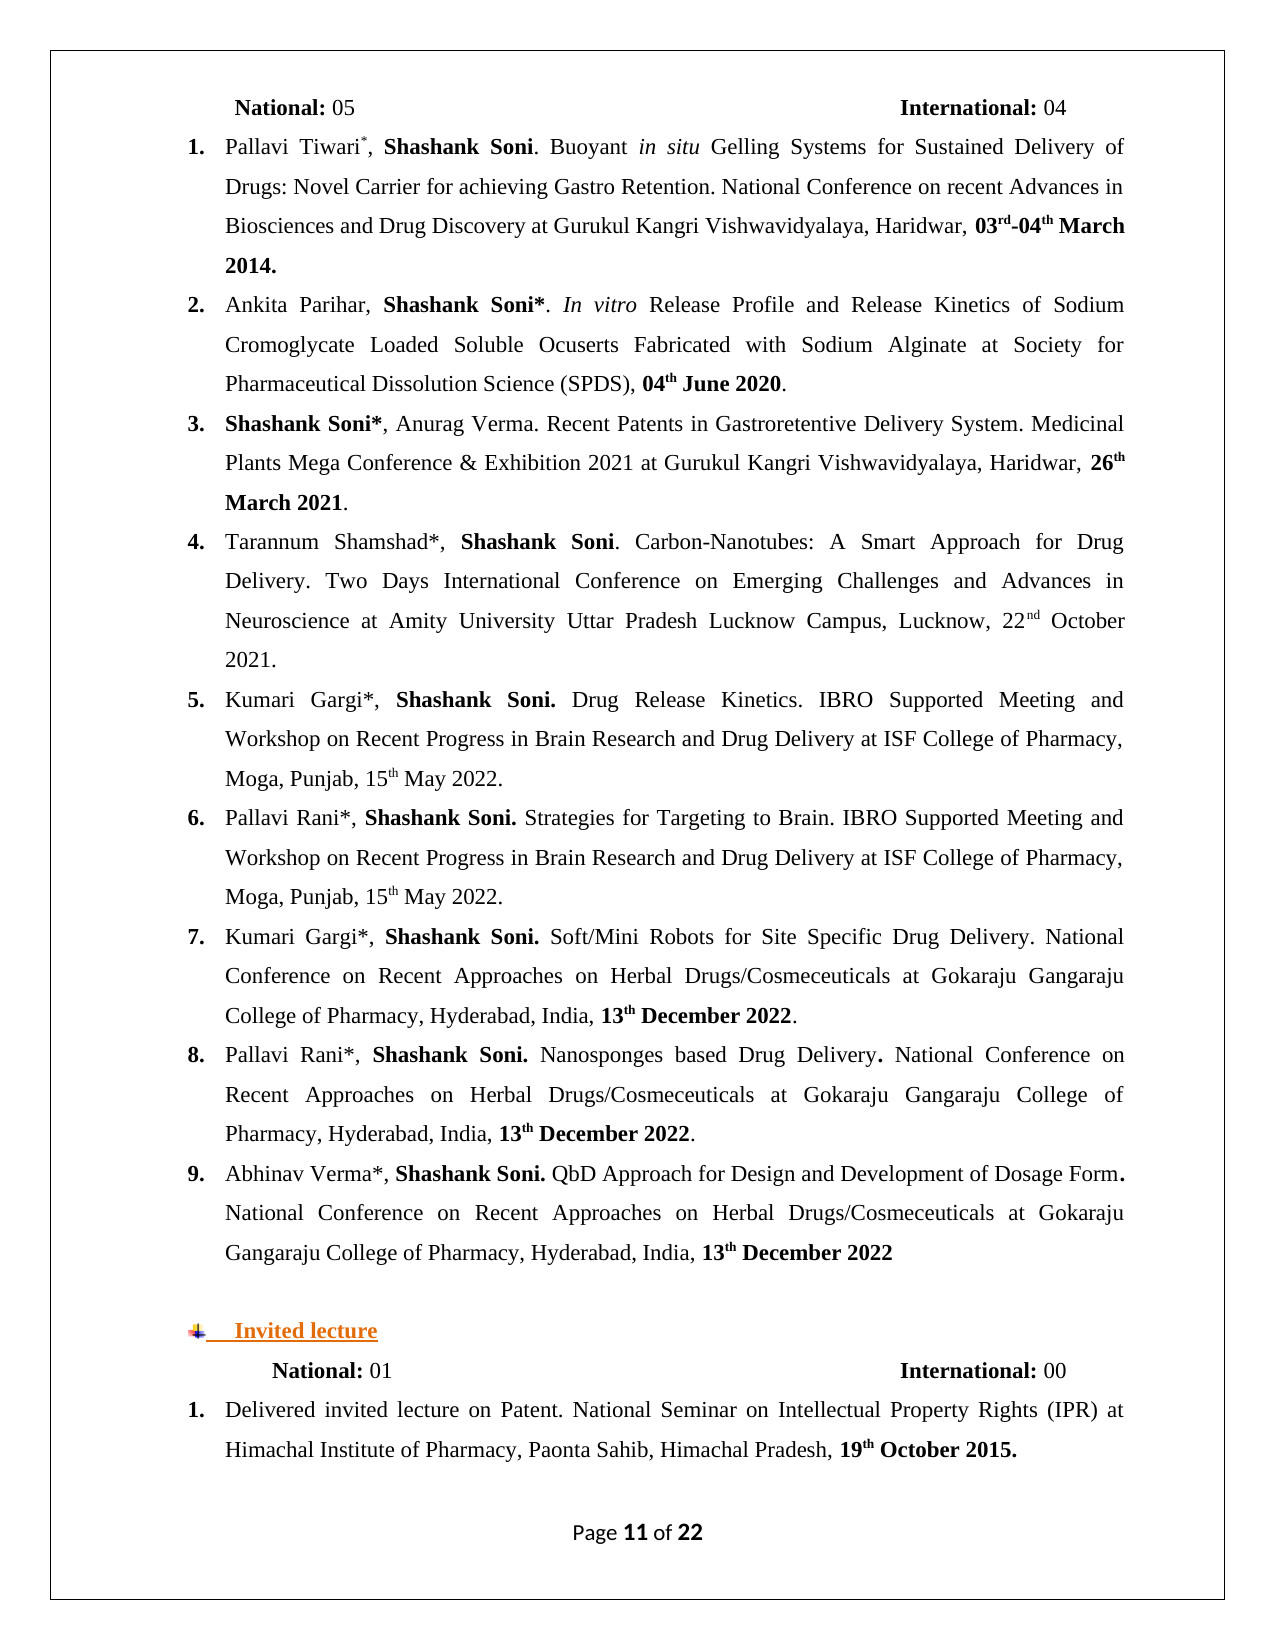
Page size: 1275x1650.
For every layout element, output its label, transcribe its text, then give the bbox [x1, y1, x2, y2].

list Tarannum Shamshad*, Shashank Soni. Carbon-Nanotubes: A Smart Approach for Drug Delivery. Two Days International Conference on Emerging Challenges and Advances in Neuroscience at Amity University Uttar Pradesh Lucknow Campus, Lucknow, 22nd October 2021. [187, 528, 1125, 673]
list Invited lecture [187, 1318, 1125, 1344]
list Shashank Soni*, Anurag Verma. Recent Patents in Gastroretentive Delivery System. Medicinal Plants Mega Conference & Exhibition 2021 at Gurukul Kangri Vishwavidyalaya, Haridwar, 26th March 2021. [187, 409, 1125, 515]
picture [188, 1322, 206, 1339]
list National: 05 International: 04 [234, 94, 1125, 120]
list Kumari Gargi*, Shashank Soni. Drug Release Kinetics. IBRO Supported Meeting and Workshop on Recent Progress in Brain Research and Drug Delivery at ISF College of Pharmacy, Moga, Punjab, 15th May 2022. [187, 686, 1125, 791]
list National: 01 International: 00 [272, 1357, 1125, 1383]
list Abhinav Verma*, Shashank Soni. QbD Approach for Design and Development of Dosage Form. National Conference on Recent Approaches on Herbal Drugs/Cosmeceuticals at Gokaraju Gangaraju College of Pharmacy, Hyderabad, India, 13th December 2022 [187, 1160, 1125, 1265]
list Kumari Gargi*, Shashank Soni. Soft/Mini Robots for Site Specific Drug Delivery. National Conference on Recent Approaches on Herbal Drugs/Cosmeceuticals at Gokaraju Gangaraju College of Pharmacy, Hyderabad, India, 13th December 2022. [187, 923, 1125, 1028]
list Pallavi Tiwari*, Shashank Soni. Buoyant in situ Gelling Systems for Sustained Delivery of Drugs: Novel Carrier for achieving Gastro Retention. National Conference on recent Advances in Biosciences and Drug Discovery at Gurukul Kangri Vishwavidyalaya, Haridwar, 03rd-04th March 2014. [187, 133, 1125, 278]
list Ankita Parihar, Shashank Soni*. In vitro Release Profile and Release Kinetics of Sodium Cromoglycate Loaded Soluble Ocuserts Fabricated with Sodium Alginate at Society for Pharmaceutical Dissolution Science (SPDS), 04th June 2020. [187, 291, 1125, 396]
list Pallavi Rani*, Shashank Soni. Nanosponges based Drug Delivery. National Conference on Recent Approaches on Herbal Drugs/Cosmeceuticals at Gokaraju Gangaraju College of Pharmacy, Hyderabad, India, 13th December 2022. [187, 1041, 1125, 1147]
list Delivered invited lecture on Patent. National Seminar on Intellectual Property Rights (IPR) at Himachal Institute of Pharmacy, Paonta Sahib, Himachal Pradesh, 19th October 2015. [187, 1397, 1125, 1462]
list Pallavi Rani*, Shashank Soni. Strategies for Targeting to Brain. IBRO Supported Meeting and Workshop on Recent Progress in Brain Research and Drug Delivery at ISF College of Pharmacy, Moga, Punjab, 15th May 2022. [187, 804, 1125, 910]
